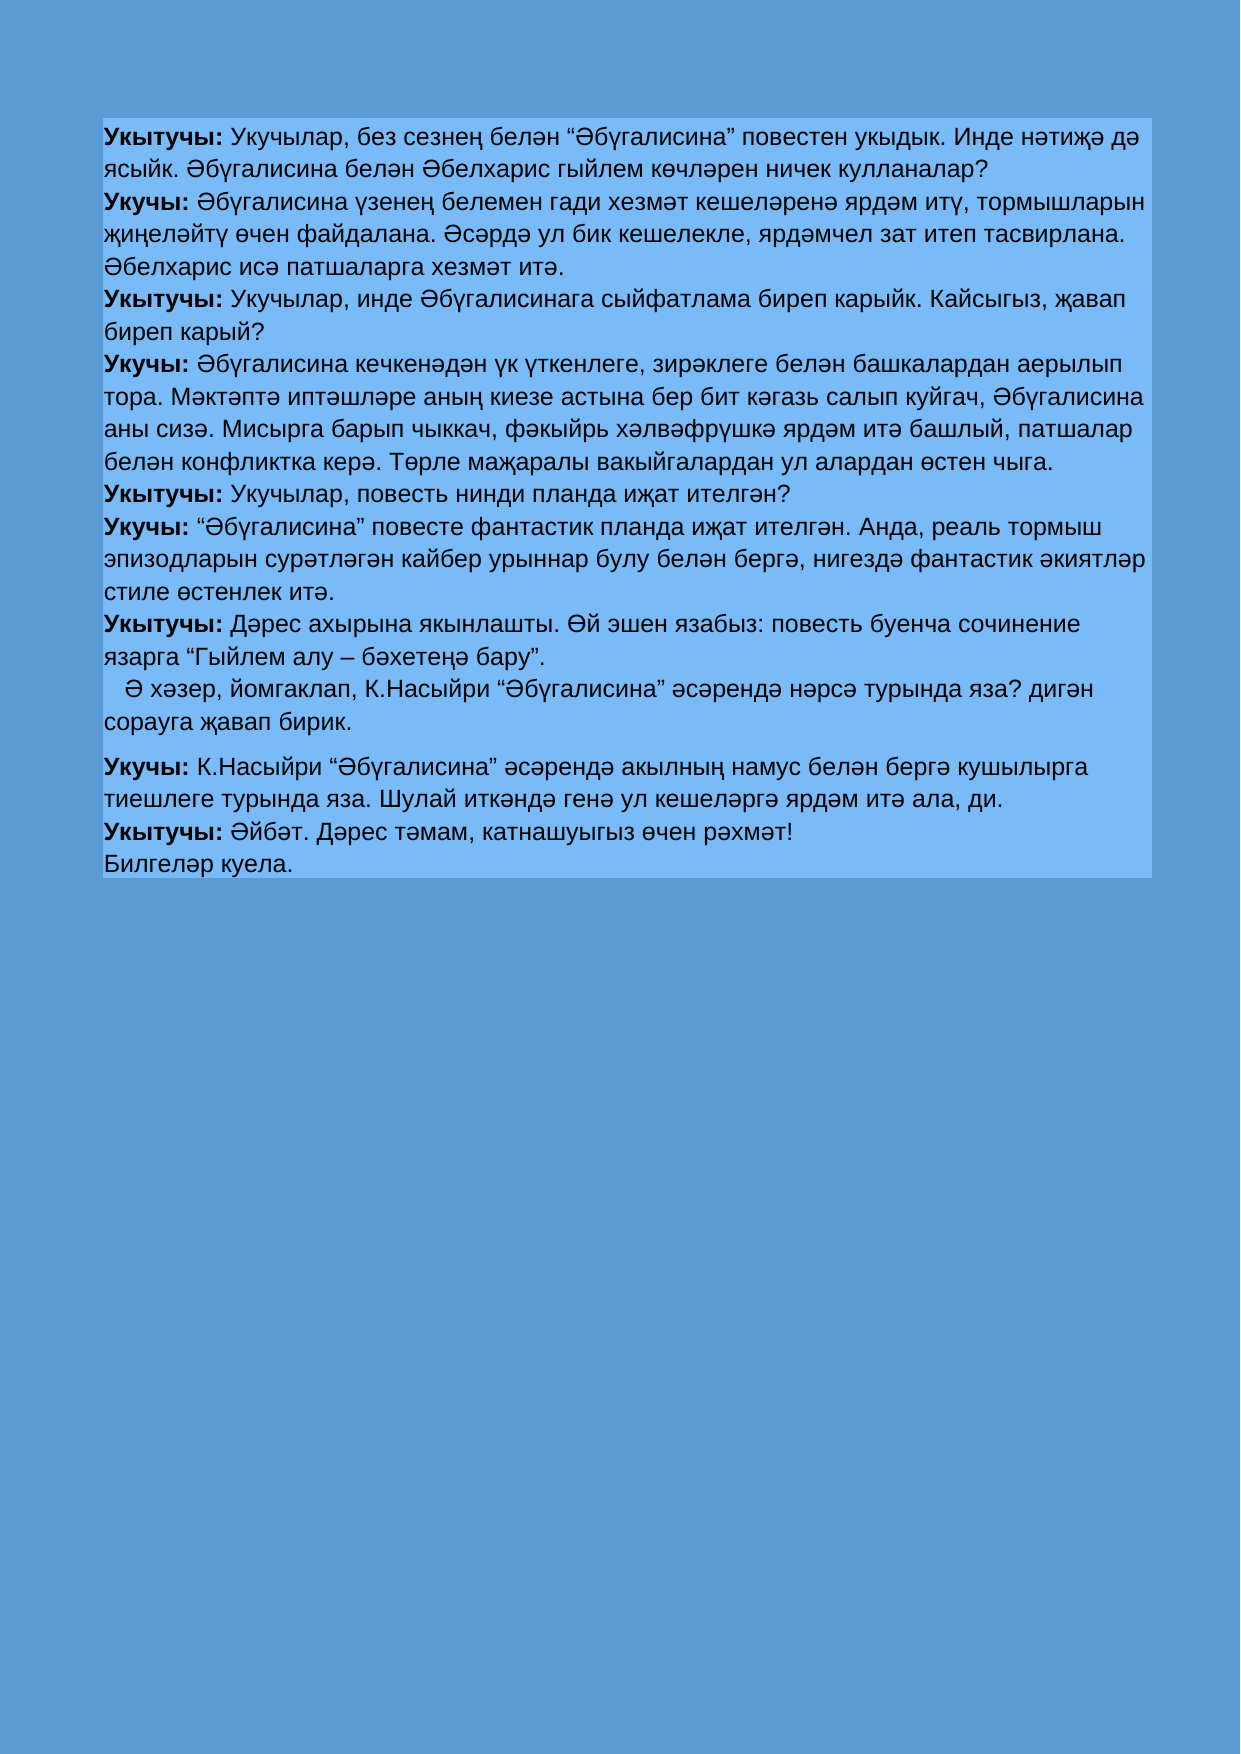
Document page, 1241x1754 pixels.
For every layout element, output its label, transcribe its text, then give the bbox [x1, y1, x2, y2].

text Укучы: Әбүгалисина кечкенәдән үк үткенлеге, зирәклеге белән башкалардан аерылып тора. Мәктәптә иптәшләре аның киезе астына бер бит кәгазь салып куйгач, Әбүгалисина аны сизә. Мисырга барып чыккач, фәкыйрь хәлвәфрүшкә ярдәм итә башлый, патшалар белән конфликтка керә. Төрле маҗаралы вакыйгалардан ул алардан өстен чыга. [103, 346, 1152, 476]
text Укучы: “Әбүгалисина” повесте фантастик планда иҗат ителгән. Анда, реаль тормыш эпизодларын сурәтләгән кайбер урыннар булу белән бергә, нигездә фантастик әкиятләр стиле өстенлек итә. [103, 508, 1152, 606]
text Укытучы: Дәрес ахырына якынлашты. Өй эшен язабыз: повесть буенча сочинение язарга “Гыйлем алу – бәхетеңә бару”. [103, 606, 1152, 671]
text Ә хәзер, йомгаклап, К.Насыйри “Әбүгалисина” әсәрендә нәрсә турында яза? дигән сорауга җавап бирик. [103, 671, 1152, 736]
text Укучы: К.Насыйри “Әбүгалисина” әсәрендә акылның намус белән бергә кушылырга тиешлеге турында яза. Шулай иткәндә генә ул кешеләргә ярдәм итә ала, ди. [103, 748, 1152, 813]
text Билгеләр куела. [103, 846, 1152, 878]
text Укытучы: Укучылар, без сезнең белән “Әбүгалисина” повестен укыдык. Инде нәтиҗә дә ясыйк. Әбүгалисина белән Әбелхарис гыйлем көчләрен ничек кулланалар? [103, 118, 1152, 183]
text Укытучы: Укучылар, повесть нинди планда иҗат ителгән? [103, 476, 1152, 508]
text Укучы: Әбүгалисина үзенең белемен гади хезмәт кешеләренә ярдәм итү, тормышларын җиңеләйтү өчен файдалана. Әсәрдә ул бик кешелекле, ярдәмчел зат итеп тасвирлана. Әбелхарис исә патшаларга хезмәт итә. [103, 183, 1152, 281]
text Укытучы: Әйбәт. Дәрес тәмам, катнашуыгыз өчен рәхмәт! [103, 813, 1152, 846]
text Укытучы: Укучылар, инде Әбүгалисинага сыйфатлама биреп карыйк. Кайсыгыз, җавап биреп карый? [103, 281, 1152, 346]
